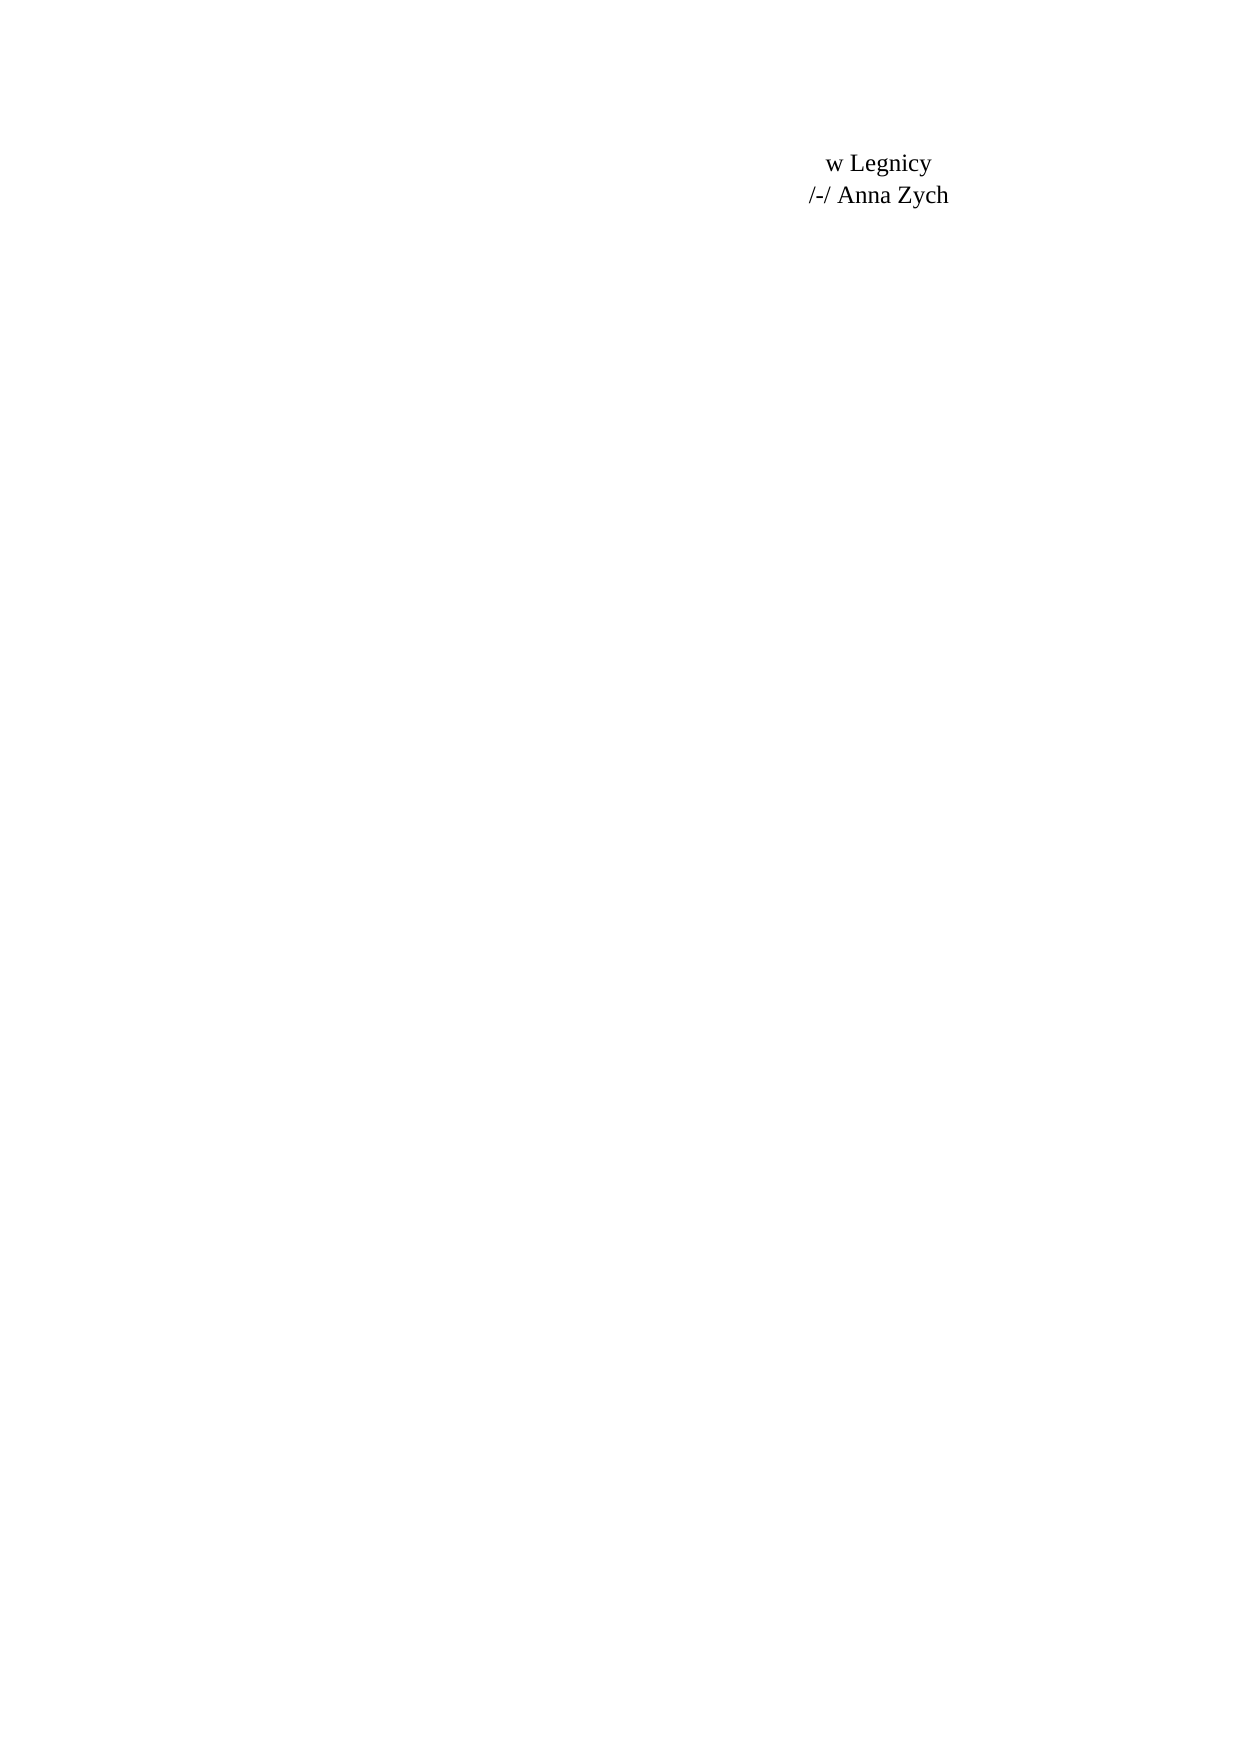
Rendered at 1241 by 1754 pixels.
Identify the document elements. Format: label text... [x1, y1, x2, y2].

text w Legnicy [664, 148, 1093, 176]
text /-/ Anna Zych [664, 181, 1093, 209]
